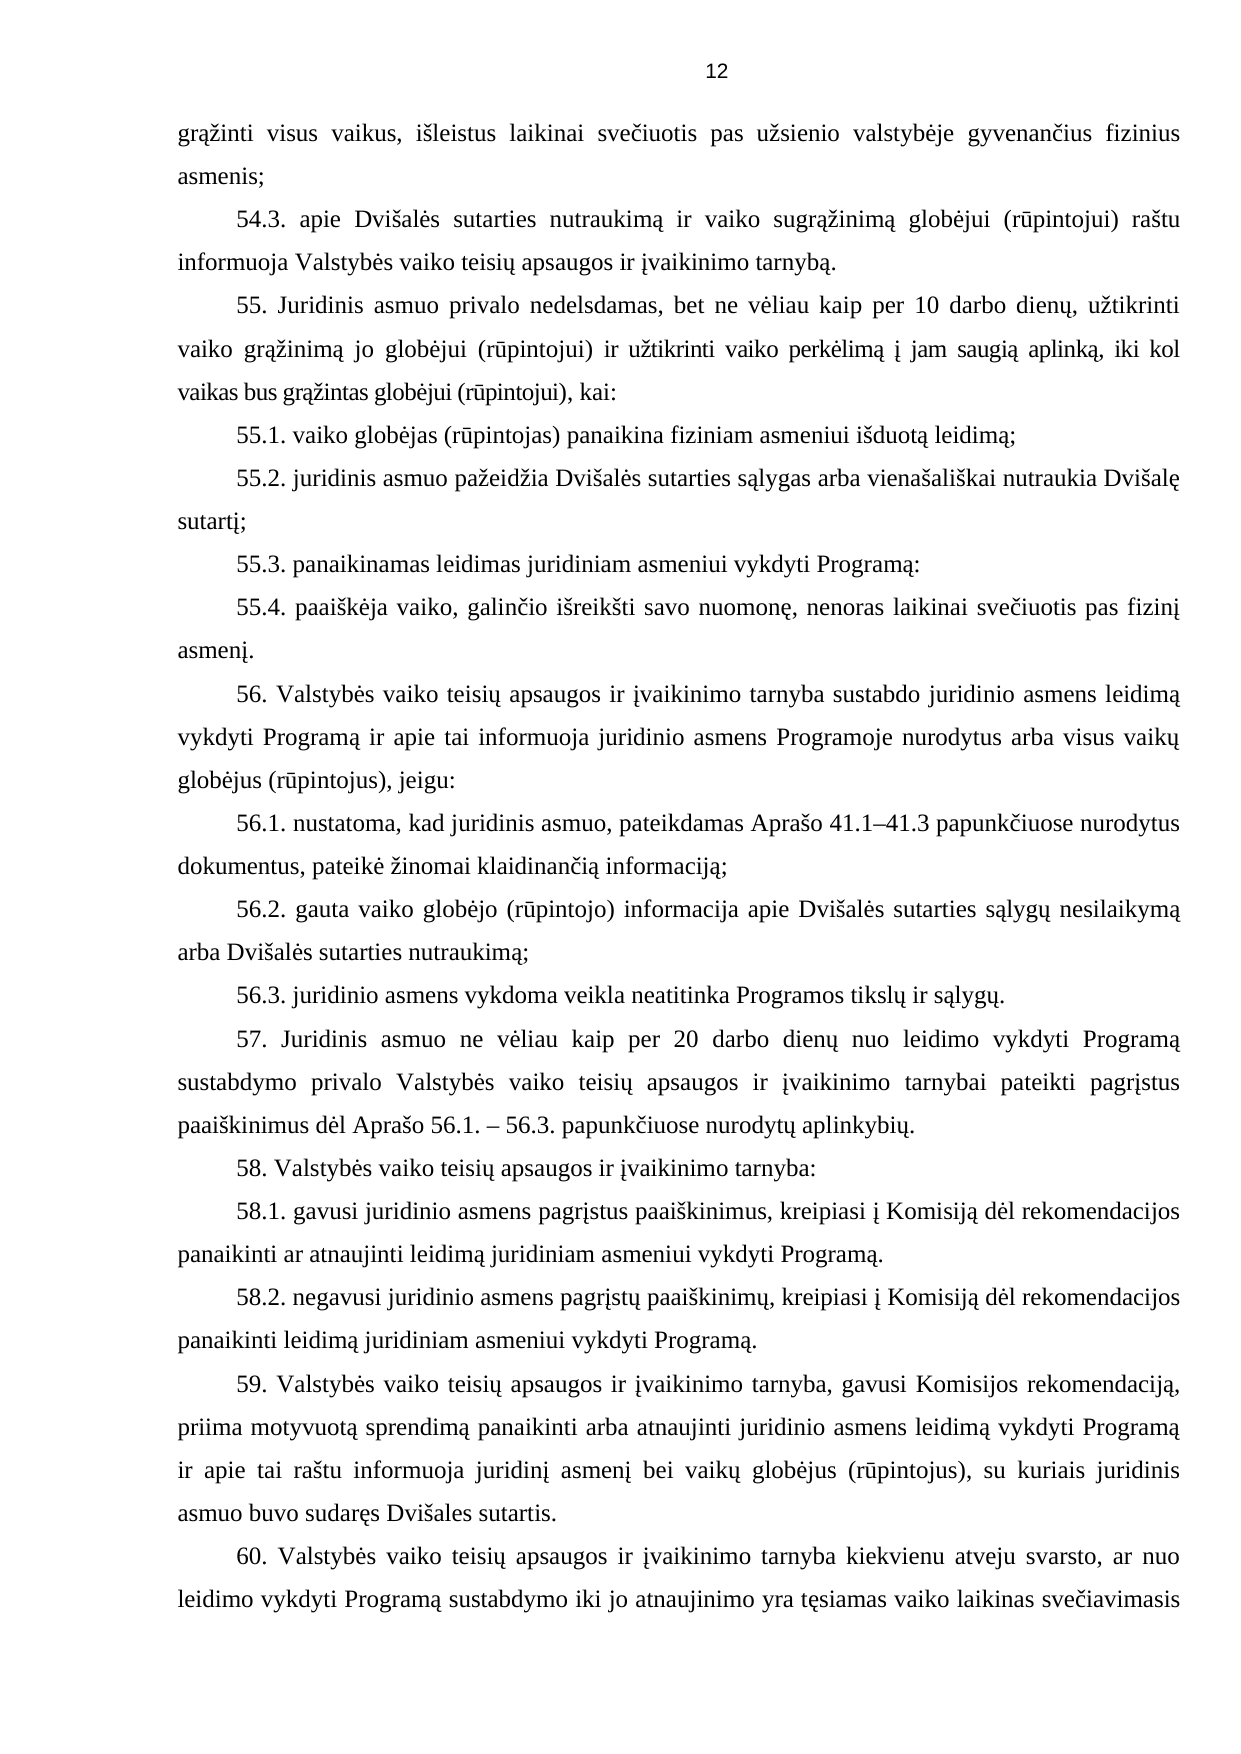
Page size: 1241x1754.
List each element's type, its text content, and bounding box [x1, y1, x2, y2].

text 54.3. apie Dvišalės sutarties nutraukimą ir vaiko sugrąžinimą globėjui (rūpintojui) raštu informuoja Valstybės vaiko teisių apsaugos ir įvaikinimo tarnybą. [177, 204, 1181, 276]
text 56.1. nustatoma, kad juridinis asmuo, pateikdamas Aprašo 41.1–41.3 papunkčiuose nurodytus dokumentus, pateikė žinomai klaidinančią informaciją; [177, 808, 1181, 880]
text 56.2. gauta vaiko globėjo (rūpintojo) informacija apie Dvišalės sutarties sąlygų nesilaikymą arba Dvišalės sutarties nutraukimą; [177, 894, 1181, 966]
text 55. Juridinis asmuo privalo nedelsdamas, bet ne vėliau kaip per 10 darbo dienų, užtikrinti vaiko grąžinimą jo globėjui (rūpintojui) ir užtikrinti vaiko perkėlimą į jam saugią aplinką, iki kol vaikas bus grąžintas globėjui (rūpintojui), kai: [177, 291, 1181, 406]
text 57. Juridinis asmuo ne vėliau kaip per 20 darbo dienų nuo leidimo vykdyti Programą sustabdymo privalo Valstybės vaiko teisių apsaugos ir įvaikinimo tarnybai pateikti pagrįstus paaiškinimus dėl Aprašo 56.1. – 56.3. papunkčiuose nurodytų aplinkybių. [177, 1024, 1181, 1139]
text 58.2. negavusi juridinio asmens pagrįstų paaiškinimų, kreipiasi į Komisiją dėl rekomendacijos panaikinti leidimą juridiniam asmeniui vykdyti Programą. [177, 1282, 1181, 1354]
text 55.3. panaikinamas leidimas juridiniam asmeniui vykdyti Programą: [177, 549, 1181, 578]
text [177, 118, 1181, 190]
text 56. Valstybės vaiko teisių apsaugos ir įvaikinimo tarnyba sustabdo juridinio asmens leidimą vykdyti Programą ir apie tai informuoja juridinio asmens Programoje nurodytus arba visus vaikų globėjus (rūpintojus), jeigu: [177, 679, 1181, 794]
text 55.2. juridinis asmuo pažeidžia Dvišalės sutarties sąlygas arba vienašališkai nutraukia Dvišalę sutartį; [177, 463, 1181, 535]
text 56.3. juridinio asmens vykdoma veikla neatitinka Programos tikslų ir sąlygų. [177, 981, 1181, 1009]
text 55.4. paaiškėja vaiko, galinčio išreikšti savo nuomonę, nenoras laikinai svečiuotis pas fizinį asmenį. [177, 592, 1181, 664]
text 55.1. vaiko globėjas (rūpintojas) panaikina fiziniam asmeniui išduotą leidimą; [177, 420, 1181, 449]
text 58. Valstybės vaiko teisių apsaugos ir įvaikinimo tarnyba: [177, 1153, 1181, 1182]
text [177, 1541, 1181, 1613]
text 58.1. gavusi juridinio asmens pagrįstus paaiškinimus, kreipiasi į Komisiją dėl rekomendacijos panaikinti ar atnaujinti leidimą juridiniam asmeniui vykdyti Programą. [177, 1196, 1181, 1268]
text 59. Valstybės vaiko teisių apsaugos ir įvaikinimo tarnyba, gavusi Komisijos rekomendaciją, priima motyvuotą sprendimą panaikinti arba atnaujinti juridinio asmens leidimą vykdyti Programą ir apie tai raštu informuoja juridinį asmenį bei vaikų globėjus (rūpintojus), su kuriais juridinis asmuo buvo sudaręs Dvišales sutartis. [177, 1369, 1181, 1527]
